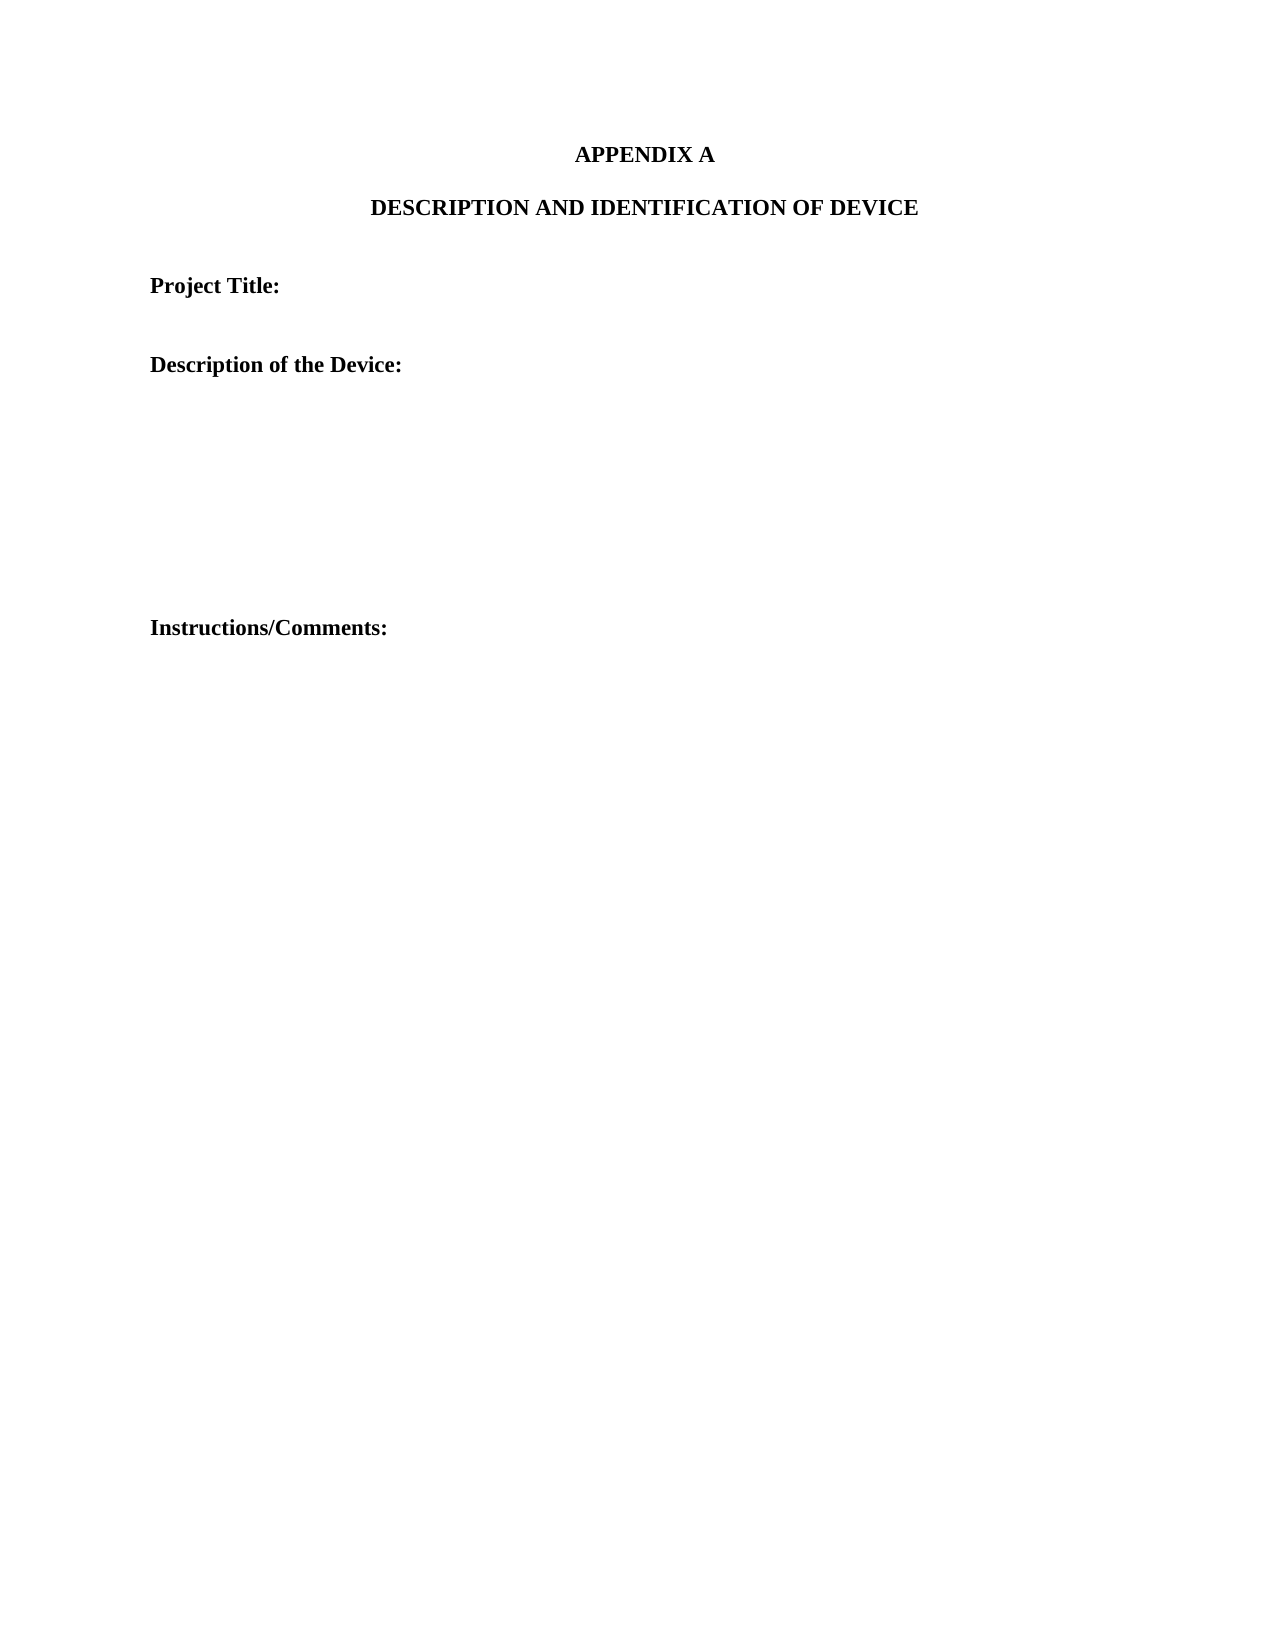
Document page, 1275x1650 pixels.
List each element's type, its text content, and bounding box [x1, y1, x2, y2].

text DESCRIPTION AND IDENTIFICATION OF DEVICE [150, 194, 1139, 220]
text Description of the Device: [150, 352, 1139, 378]
text APPENDIX A [150, 142, 1139, 168]
text Project Title: [150, 273, 1139, 299]
text Instructions/Comments: [150, 614, 1139, 640]
